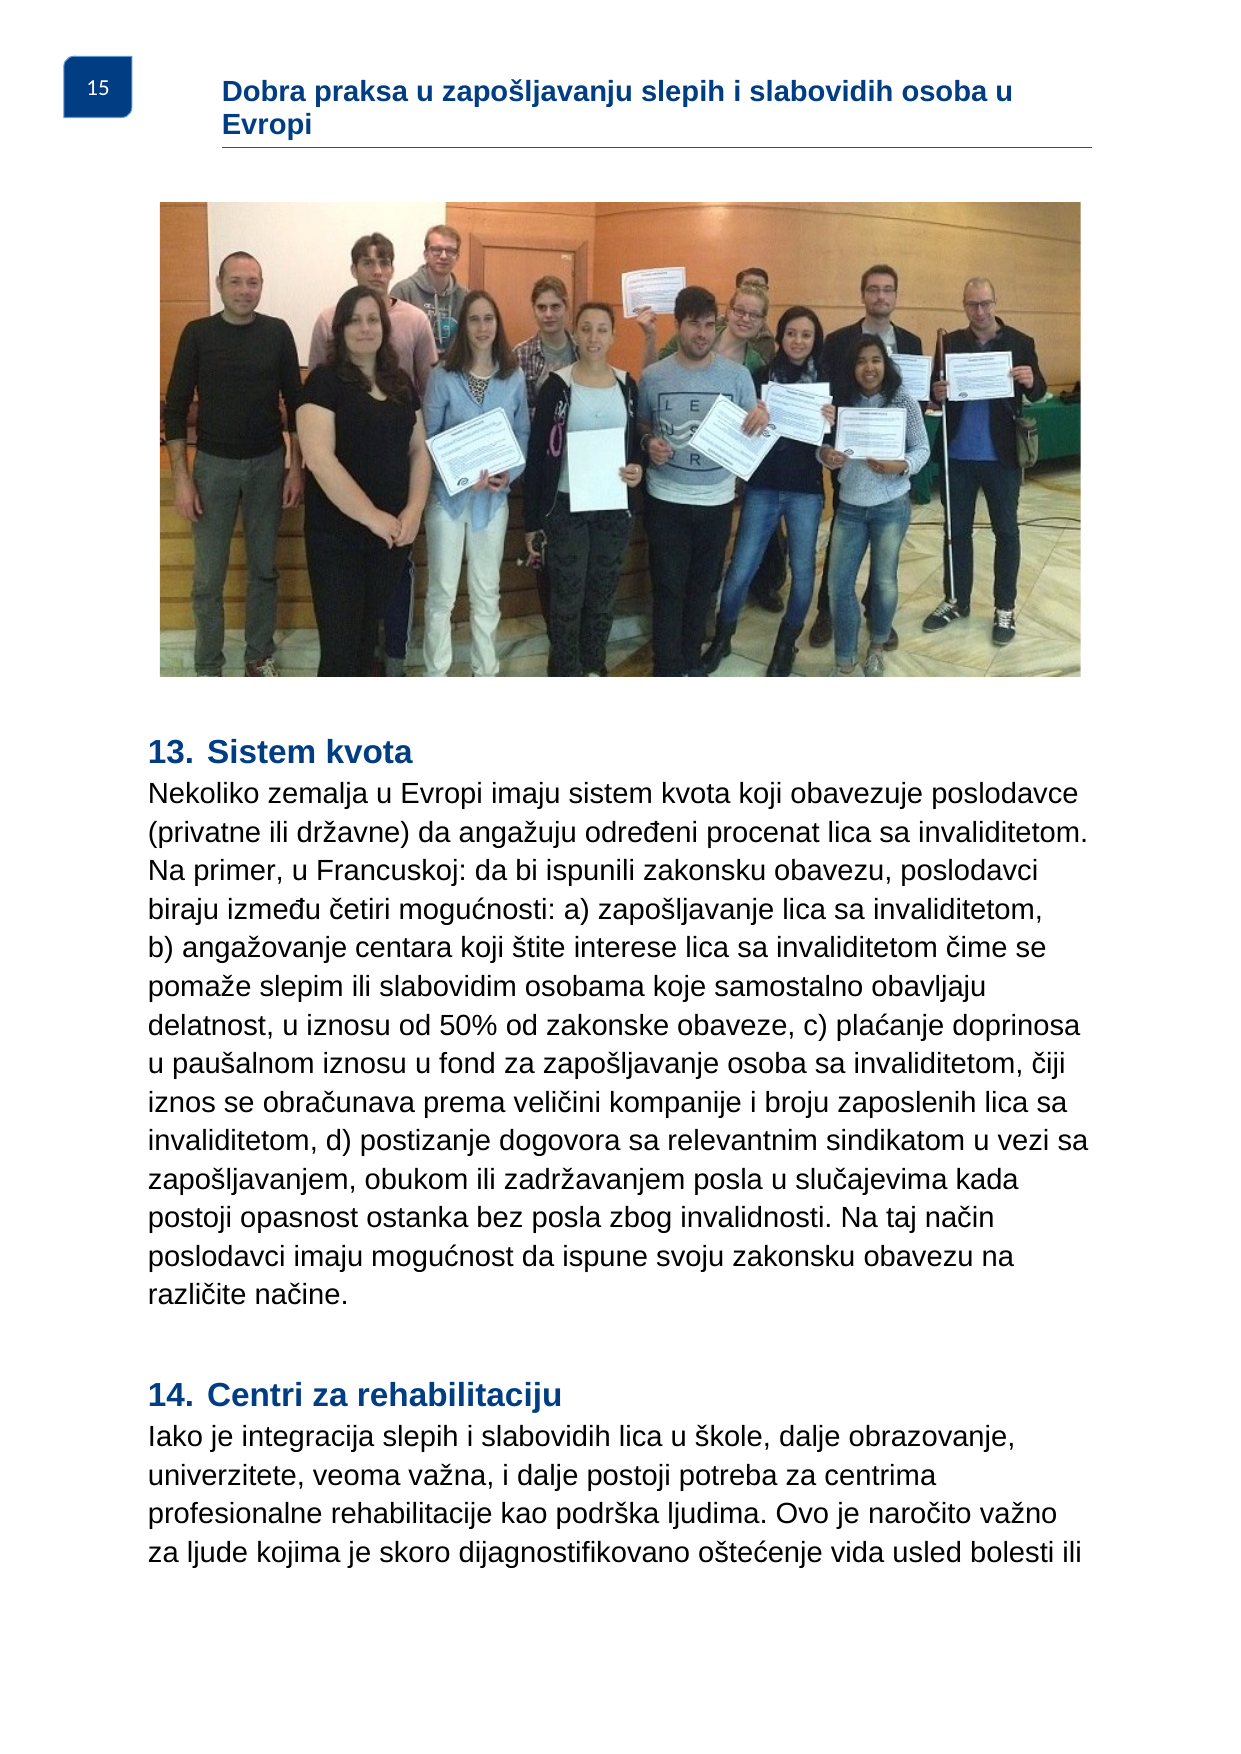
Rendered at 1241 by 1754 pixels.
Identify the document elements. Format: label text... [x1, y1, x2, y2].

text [148, 1419, 1092, 1569]
picture [159, 202, 1081, 677]
subtitle Sistem kvota [148, 732, 1092, 771]
text Nekoliko zemalja u Evropi imaju sistem kvota koji obavezuje poslodavce (privatne ili državne) da angažuju određeni procenat lica sa invaliditetom. Na primer, u Francuskoj: da bi ispunili zakonsku obavezu, poslodavci biraju između četiri mogućnosti: a) zapošljavanje lica sa invaliditetom, b) angažovanje centara koji štite interese lica sa invaliditetom čime se pomaže slepim ili slabovidim osobama koje samostalno obavljaju delatnost, u iznosu od 50% od zakonske obaveze, c) plaćanje doprinosa u paušalnom iznosu u fond za zapošljavanje osoba sa invaliditetom, čiji iznos se obračunava prema veličini kompanije i broju zaposlenih lica sa invaliditetom, d) postizanje dogovora sa relevantnim sindikatom u vezi sa zapošljavanjem, obukom ili zadržavanjem posla u slučajevima kada postoji opasnost ostanka bez posla zbog invalidnosti. Na taj način poslodavci imaju mogućnost da ispune svoju zakonsku obavezu na različite načine. [148, 776, 1092, 1311]
subtitle Centri za rehabilitaciju [148, 1375, 1092, 1414]
